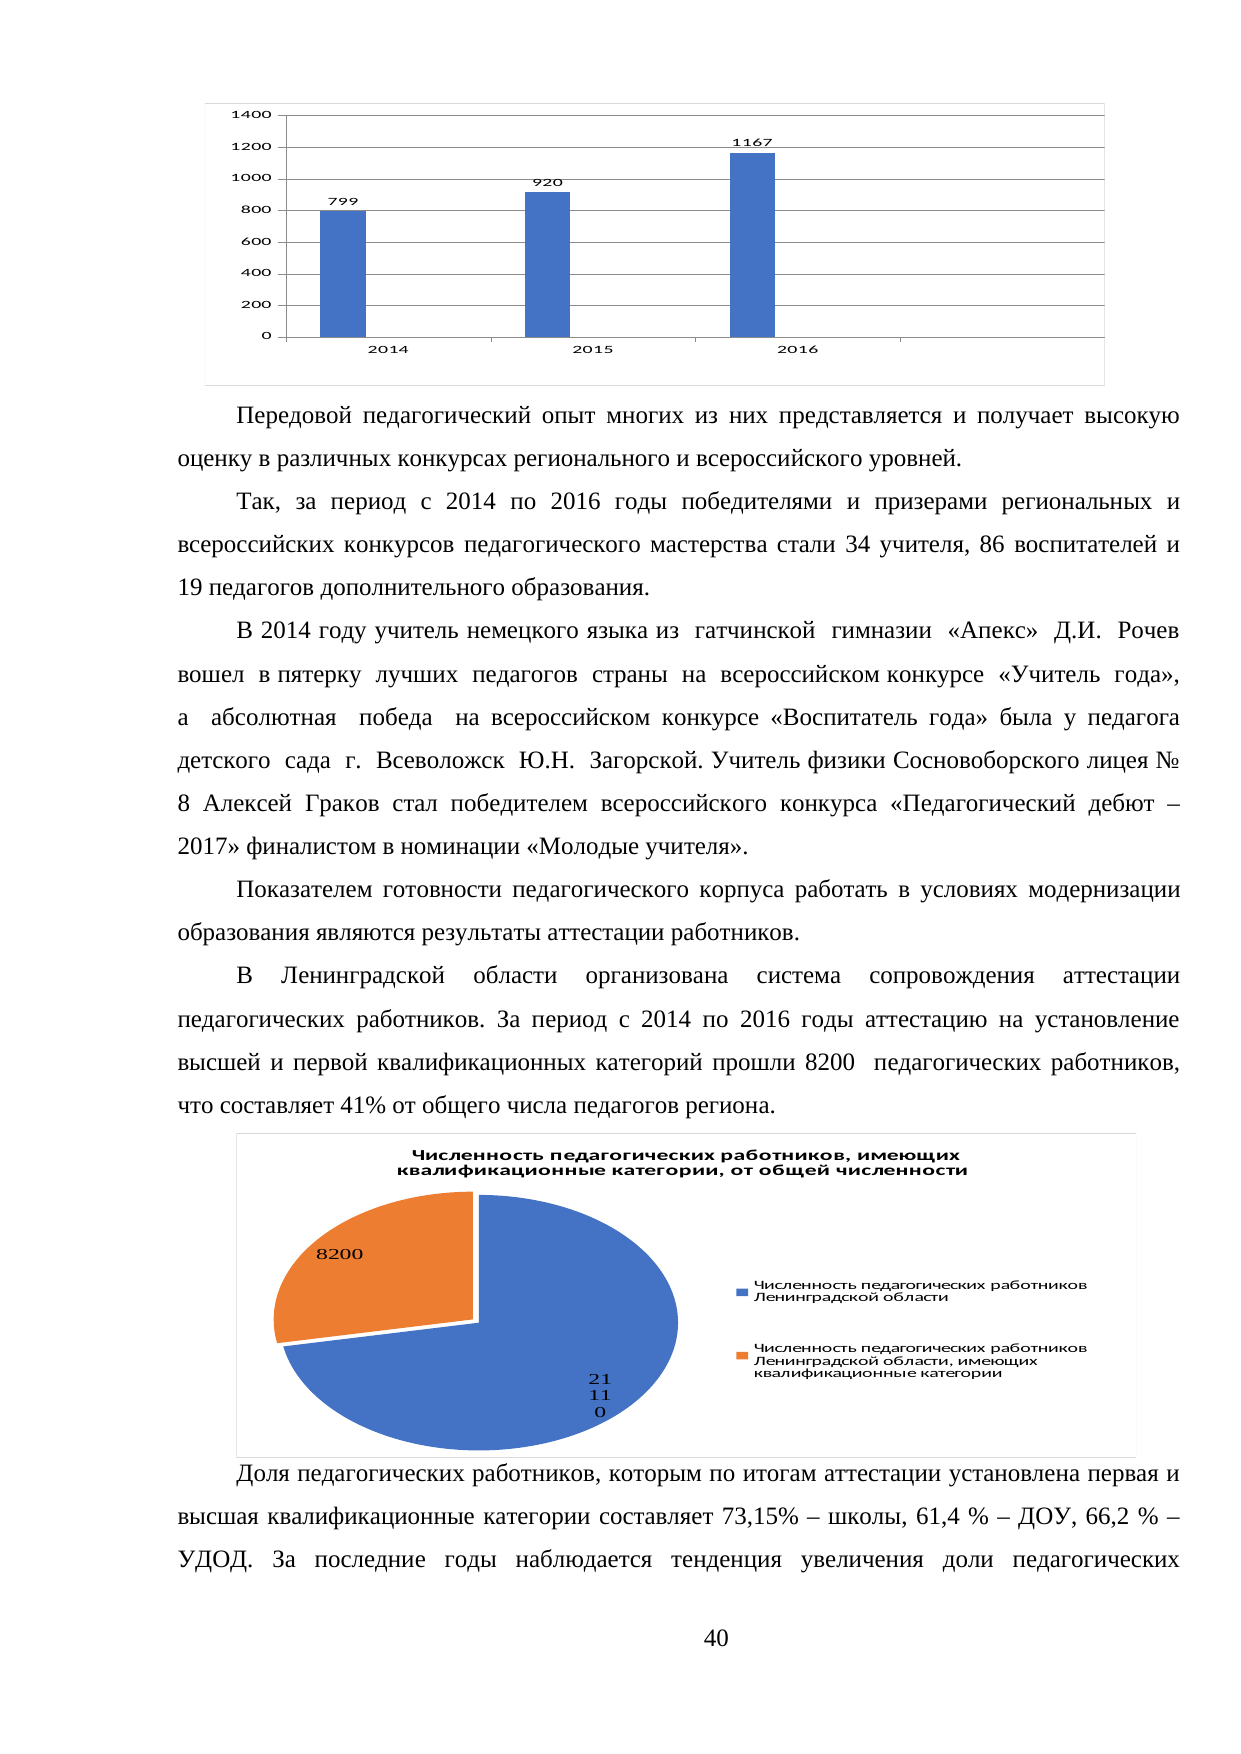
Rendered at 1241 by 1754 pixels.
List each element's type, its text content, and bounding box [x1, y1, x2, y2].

text Передовой педагогический опыт многих из них представляется и получает высокую оценку в различных конкурсах регионального и всероссийского уровней. [177, 257, 1181, 472]
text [177, 1458, 1181, 1573]
text В Ленинградской области организована система сопровождения аттестации педагогических работников. За период с 2014 по 2016 годы аттестацию на установление высшей и первой квалификационных категорий прошли 8200 педагогических работников, что составляет 41% от общего числа педагогов региона. [177, 961, 1181, 1119]
text В 2014 году учитель немецкого языка из гатчинской гимназии «Апекс» Д.И. Рочев вошел в пятерку лучших педагогов страны на всероссийском конкурсе «Учитель года», а абсолютная победа на всероссийском конкурсе «Воспитатель года» была у педагога детского сада г. Всеволожск Ю.Н. Загорской. Учитель физики Сосновоборского лицея № 8 Алексей Граков стал победителем всероссийского конкурса «Педагогический дебют – 2017» финалистом в номинации «Молодые учителя». [177, 616, 1181, 860]
text Показателем готовности педагогического корпуса работать в условиях модернизации образования являются результаты аттестации работников. [177, 874, 1181, 946]
text Так, за период с 2014 по 2016 годы победителями и призерами региональных и всероссийских конкурсов педагогического мастерства стали 34 учителя, 86 воспитателей и 19 педагогов дополнительного образования. [177, 486, 1181, 601]
